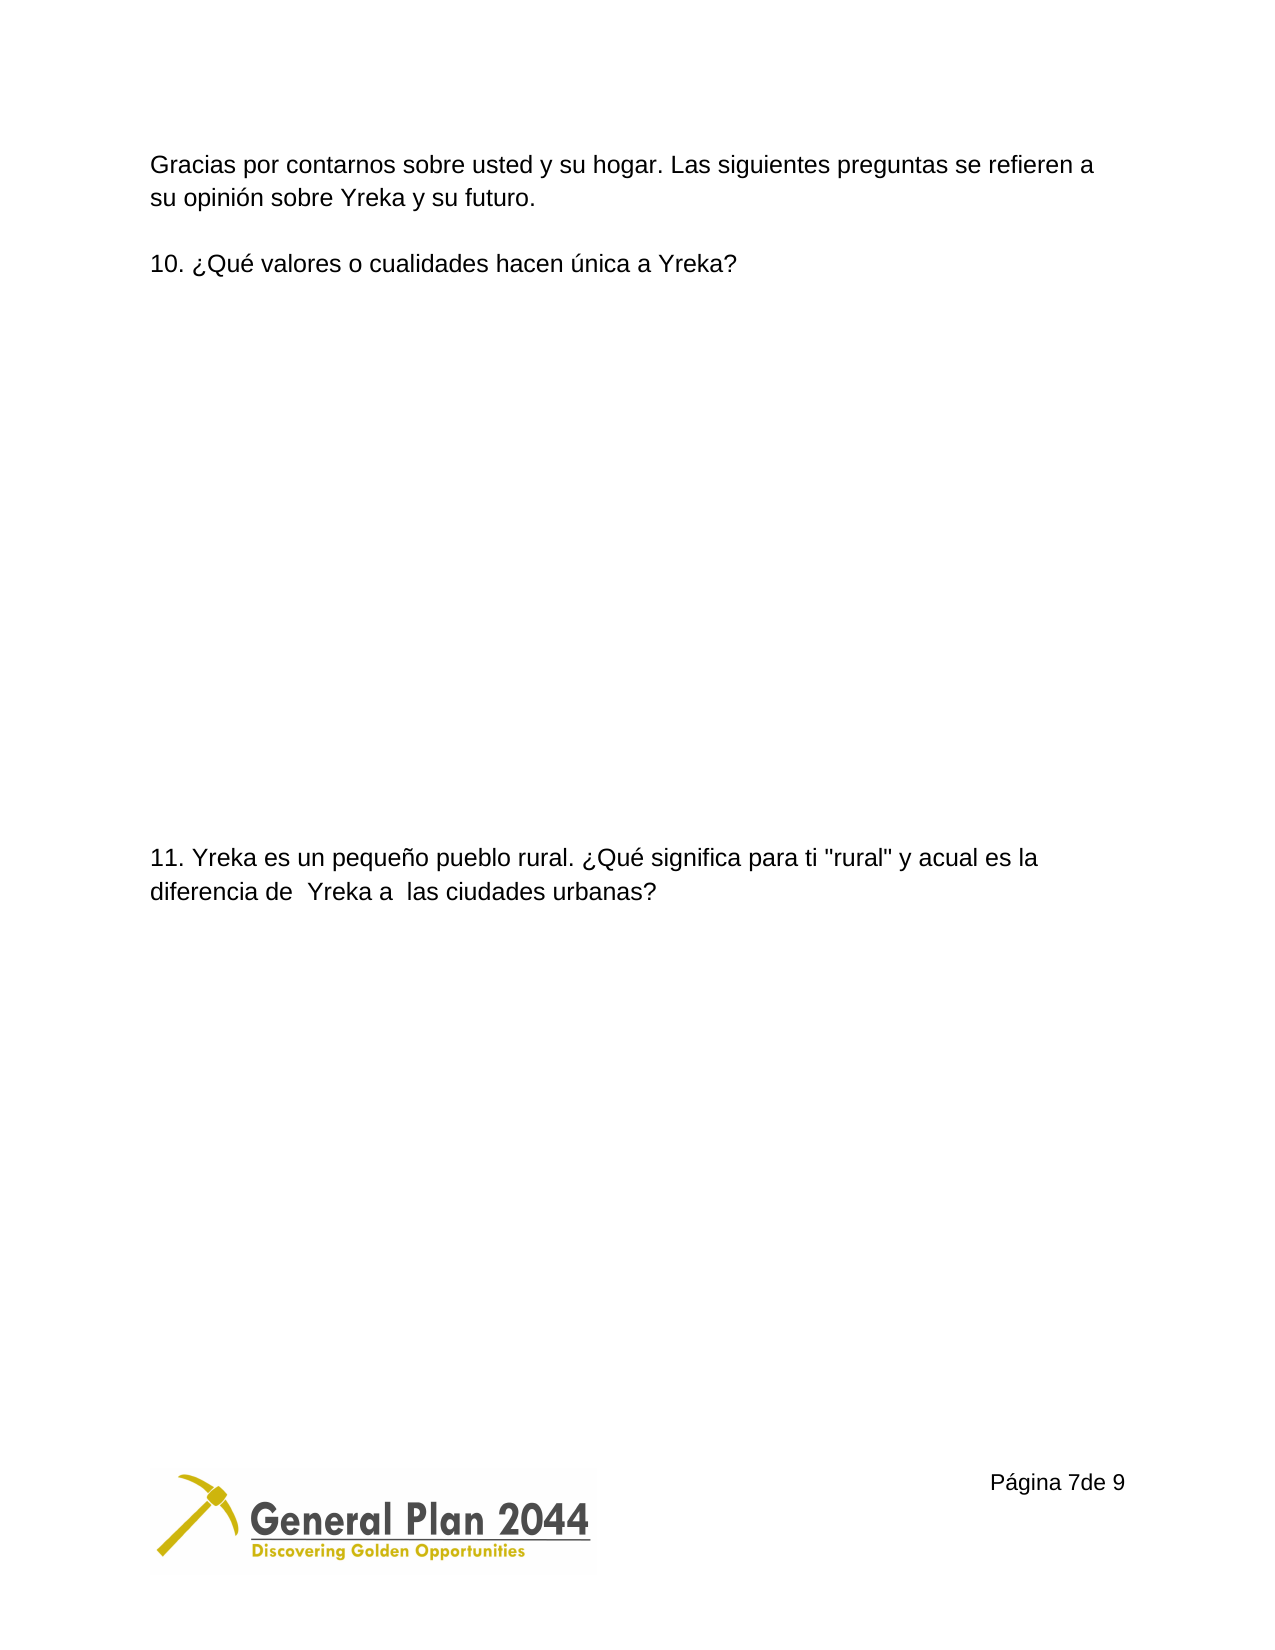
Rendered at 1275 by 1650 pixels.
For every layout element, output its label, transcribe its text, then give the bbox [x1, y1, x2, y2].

text 10. ¿Qué valores o cualidades hacen única a Yreka? [150, 249, 1125, 278]
text 11. Yreka es un pequeño pueblo rural. ¿Qué significa para ti "rural" y acual es la diferencia de Yreka a las ciudades urbanas? [150, 843, 1125, 905]
picture [150, 1468, 597, 1575]
text Gracias por contarnos sobre usted y su hogar. Las siguientes preguntas se refieren a su opinión sobre Yreka y su futuro. [150, 150, 1125, 212]
